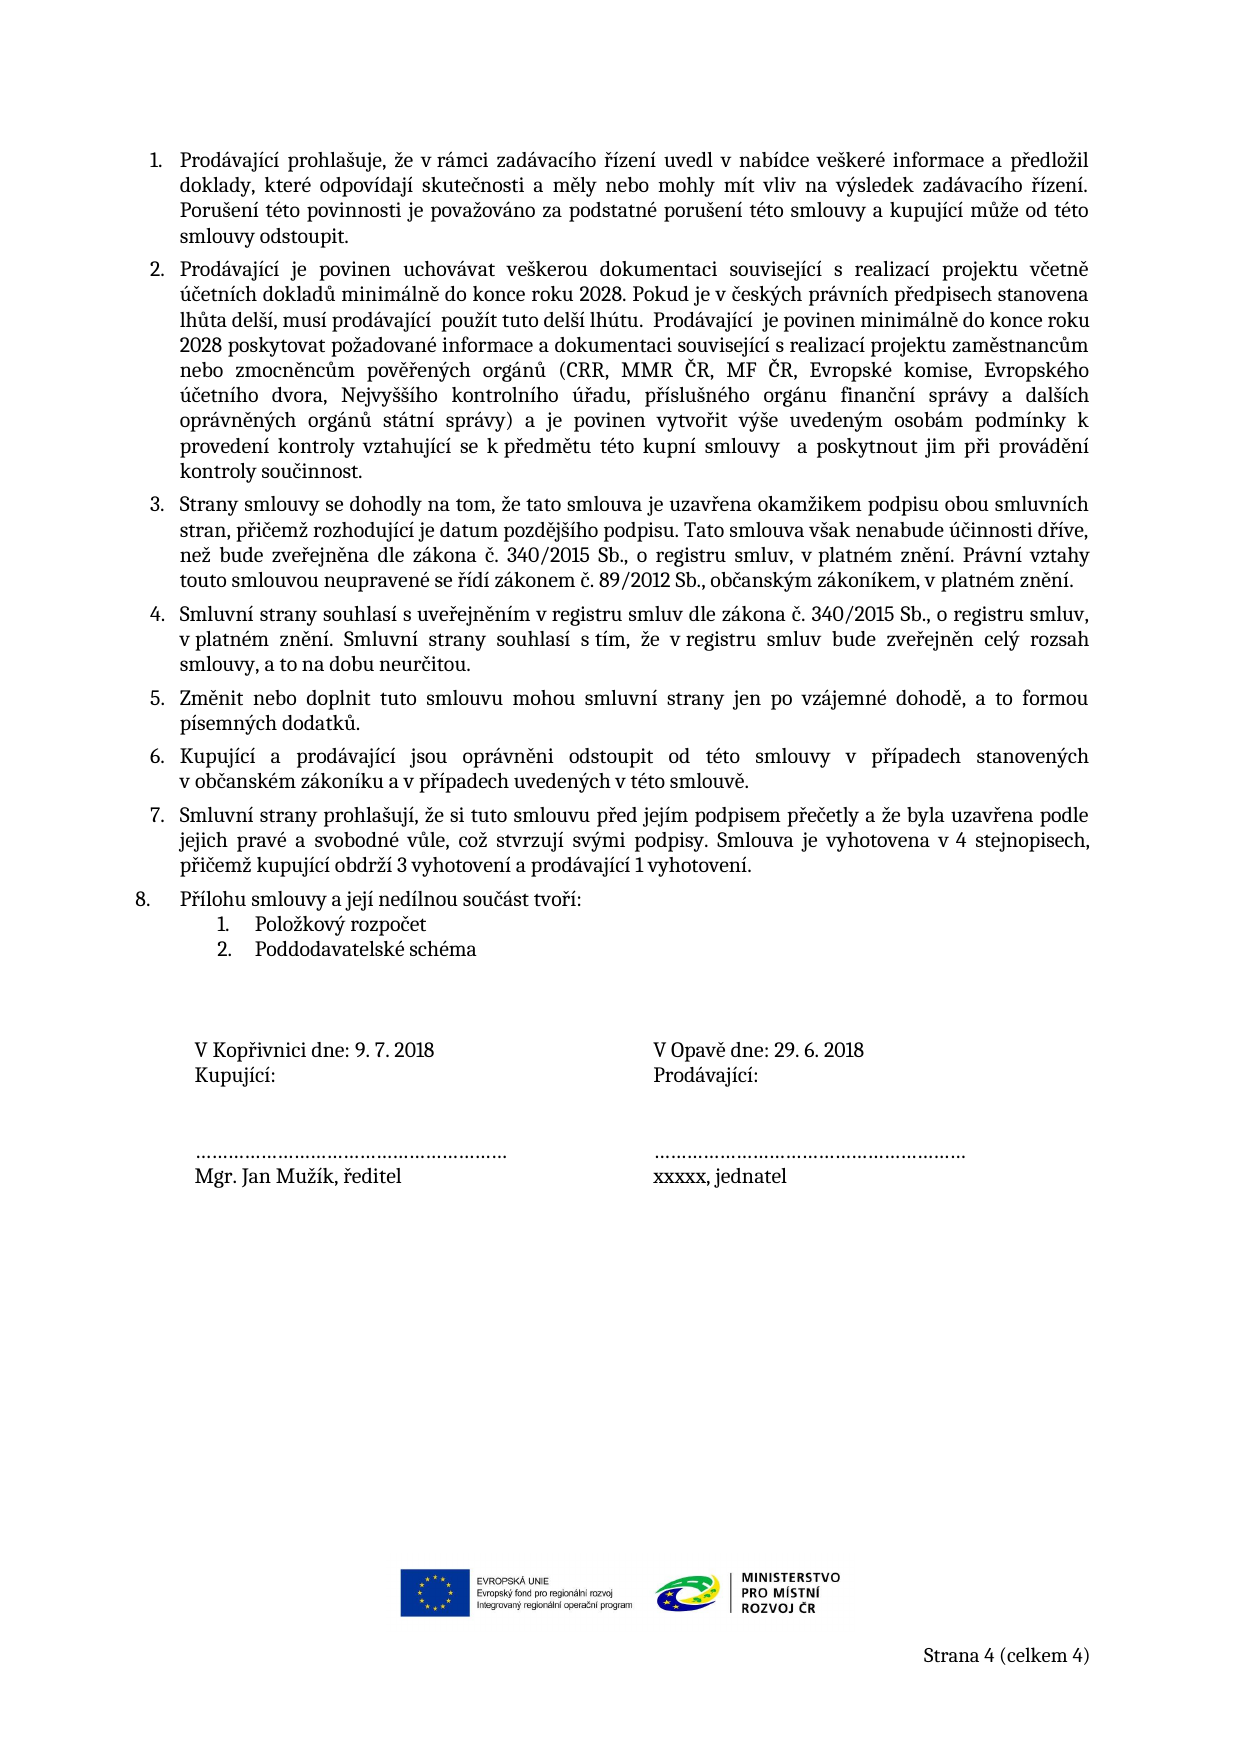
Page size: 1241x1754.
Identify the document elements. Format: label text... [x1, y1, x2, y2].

picture [385, 1553, 855, 1632]
subtitle Prodávající je povinen uchovávat veškerou dokumentaci související s realizací projektu včetně účetních dokladů minimálně do konce roku 2028. Pokud je v českých právních předpisech stanovena lhůta delší, musí prodávající použít tuto delší lhútu. Prodávající je povinen minimálně do konce roku 2028 poskytovat požadované informace a dokumentaci související s realizací projektu zaměstnancům nebo zmocněncům pověřených orgánů (CRR, MMR ČR, MF ČR, Evropské komise, Evropského účetního dvora, Nejvyššího kontrolního úřadu, příslušného orgánu finanční správy a dalších oprávněných orgánů státní správy) a je povinen vytvořit výše uvedeným osobám podmínky k provedení kontroly vztahující se k předmětu této kupní smlouvy a poskytnout jim při provádění kontroly součinnost. [150, 257, 1090, 484]
subtitle Smluvní strany prohlašují, že si tuto smlouvu před jejím podpisem přečetly a že byla uzavřena podle jejich pravé a svobodné vůle, což stvrzují svými podpisy. Smlouva je vyhotovena v 4 stejnopisech, přičemž kupující obdrží 3 vyhotovení a prodávající 1 vyhotovení. [150, 803, 1090, 878]
table_cell ………………………………………………… xxxxx, jednatel [642, 1088, 1101, 1214]
subtitle Změnit nebo doplnit tuto smlouvu mohou smluvní strany jen po vzájemné dohodě, a to formou písemných dodatků. [150, 685, 1090, 736]
table_cell ………………………………………………… Mgr. Jan Mužík, ředitel [183, 1088, 642, 1214]
table_header V Kopřivnici dne: 9. 7. 2018 [183, 1038, 642, 1063]
subtitle Kupující a prodávající jsou oprávněni odstoupit od této smlouvy v případech stanovených v občanském zákoníku a v případech uvedených v této smlouvě. [150, 744, 1090, 794]
list Položkový rozpočet [217, 912, 1090, 937]
list Přílohu smlouvy a její nedílnou součást tvoří: [135, 887, 1090, 912]
table_cell Prodávající: [642, 1063, 1101, 1088]
subtitle Smluvní strany souhlasí s uveřejněním v registru smluv dle zákona č. 340/2015 Sb., o registru smluv, v platném znění. Smluvní strany souhlasí s tím, že v registru smluv bude zveřejněn celý rozsah smlouvy, a to na dobu neurčitou. [150, 601, 1090, 677]
list Poddodavatelské schéma [217, 937, 1090, 962]
subtitle Strany smlouvy se dohodly na tom, že tato smlouva je uzavřena okamžikem podpisu obou smluvních stran, přičemž rozhodující je datum pozdějšího podpisu. Tato smlouva však nenabude účinnosti dříve, než bude zveřejněna dle zákona č. 340/2015 Sb., o registru smluv, v platném znění. Právní vztahy touto smlouvou neupravené se řídí zákonem č. 89/2012 Sb., občanským zákoníkem, v platném znění. [150, 492, 1090, 593]
subtitle Prodávající prohlašuje, že v rámci zadávacího řízení uvedl v nabídce veškeré informace a předložil doklady, které odpovídají skutečnosti a měly nebo mohly mít vliv na výsledek zadávacího řízení. Porušení této povinnosti je považováno za podstatné porušení této smlouvy a kupující může od této smlouvy odstoupit. [150, 148, 1090, 248]
table_header V Opavě dne: 29. 6. 2018 [642, 1038, 1101, 1063]
table_cell Kupující: [183, 1063, 642, 1088]
